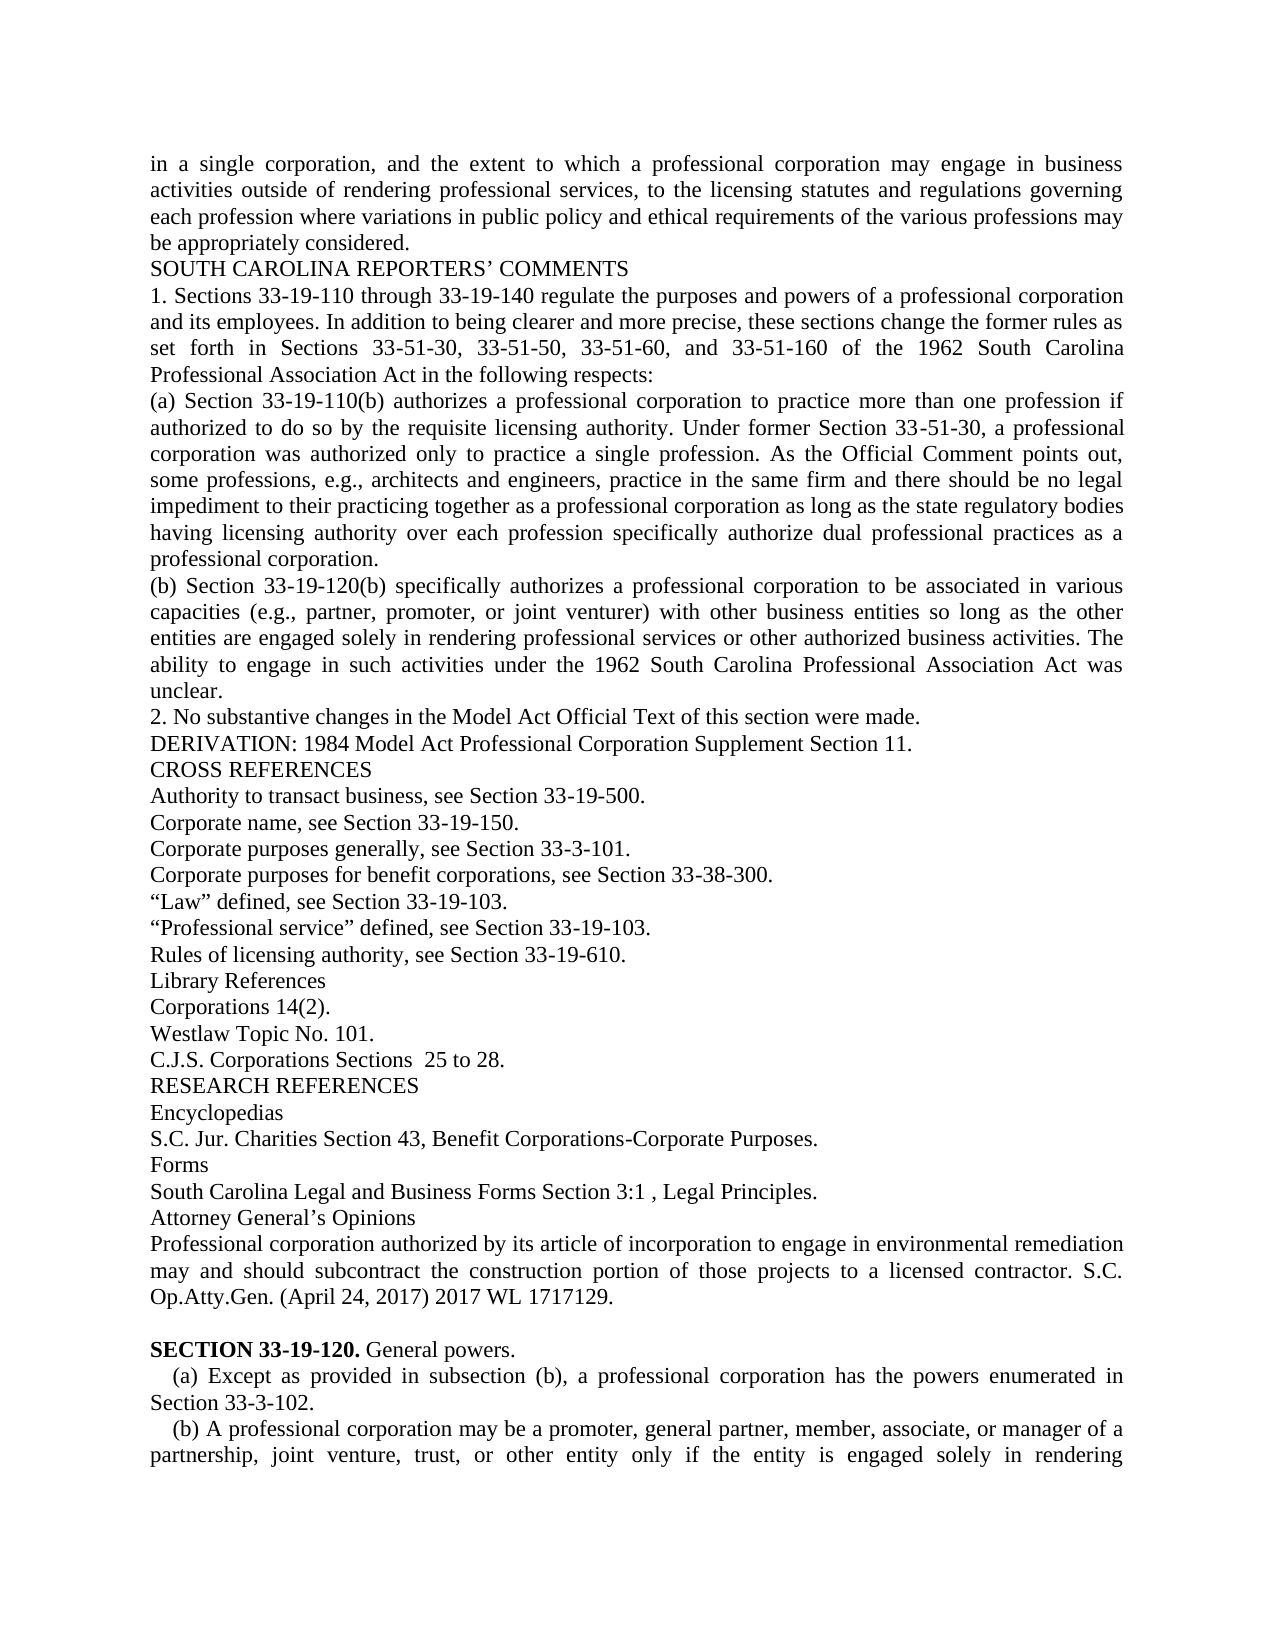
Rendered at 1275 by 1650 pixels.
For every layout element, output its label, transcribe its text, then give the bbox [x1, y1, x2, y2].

text RESEARCH REFERENCES [150, 1072, 1125, 1099]
text “Professional service” defined, see Section 33-19-103. [150, 914, 1125, 941]
text Westlaw Topic No. 101. [150, 1020, 1125, 1046]
text (a) Section 33-19-110(b) authorizes a professional corporation to practice more than one profession if authorized to do so by the requisite licensing authority. Under former Section 33-51-30, a professional corporation was authorized only to practice a single profession. As the Official Comment points out, some professions, e.g., architects and engineers, practice in the same firm and there should be no legal impediment to their practicing together as a professional corporation as long as the state regulatory bodies having licensing authority over each profession specifically authorize dual professional practices as a professional corporation. [150, 387, 1125, 572]
text Forms [150, 1151, 1125, 1178]
text Rules of licensing authority, see Section 33-19-610. [150, 941, 1125, 967]
text Authority to transact business, see Section 33-19-500. [150, 782, 1125, 809]
text SOUTH CAROLINA REPORTERS’ COMMENTS [150, 255, 1125, 282]
text Corporate purposes for benefit corporations, see Section 33-38-300. [150, 862, 1125, 888]
text Corporations 14(2). [150, 993, 1125, 1020]
text SECTION 33-19-120. General powers. [150, 1336, 1125, 1362]
text Corporate name, see Section 33-19-150. [150, 809, 1125, 835]
text Attorney General’s Opinions [150, 1204, 1125, 1231]
text 1. Sections 33-19-110 through 33-19-140 regulate the purposes and powers of a professional corporation and its employees. In addition to being clearer and more precise, these sections change the former rules as set forth in Sections 33-51-30, 33-51-50, 33-51-60, and 33-51-160 of the 1962 South Carolina Professional Association Act in the following respects: [150, 282, 1125, 387]
text “Law” defined, see Section 33-19-103. [150, 888, 1125, 914]
text (b) Section 33-19-120(b) specifically authorizes a professional corporation to be associated in various capacities (e.g., partner, promoter, or joint venturer) with other business entities so long as the other entities are engaged solely in rendering professional services or other authorized business activities. The ability to engage in such activities under the 1962 South Carolina Professional Association Act was unclear. [150, 572, 1125, 703]
text Encyclopedias [150, 1099, 1125, 1125]
text CROSS REFERENCES [150, 756, 1125, 782]
text DERIVATION: 1984 Model Act Professional Corporation Supplement Section 11. [150, 730, 1125, 756]
text (a) Except as provided in subsection (b), a professional corporation has the powers enumerated in Section 33-3-102. [150, 1362, 1125, 1415]
text Library References [150, 967, 1125, 993]
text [150, 150, 1125, 255]
text C.J.S. Corporations Sections 25 to 28. [150, 1046, 1125, 1072]
text Corporate purposes generally, see Section 33-3-101. [150, 835, 1125, 862]
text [150, 1415, 1125, 1468]
text South Carolina Legal and Business Forms Section 3:1 , Legal Principles. [150, 1178, 1125, 1204]
text S.C. Jur. Charities Section 43, Benefit Corporations-Corporate Purposes. [150, 1125, 1125, 1151]
text 2. No substantive changes in the Model Act Official Text of this section were made. [150, 703, 1125, 730]
text Professional corporation authorized by its article of incorporation to engage in environmental remediation may and should subcontract the construction portion of those projects to a licensed contractor. S.C. Op.Atty.Gen. (April 24, 2017) 2017 WL 1717129. [150, 1231, 1125, 1309]
